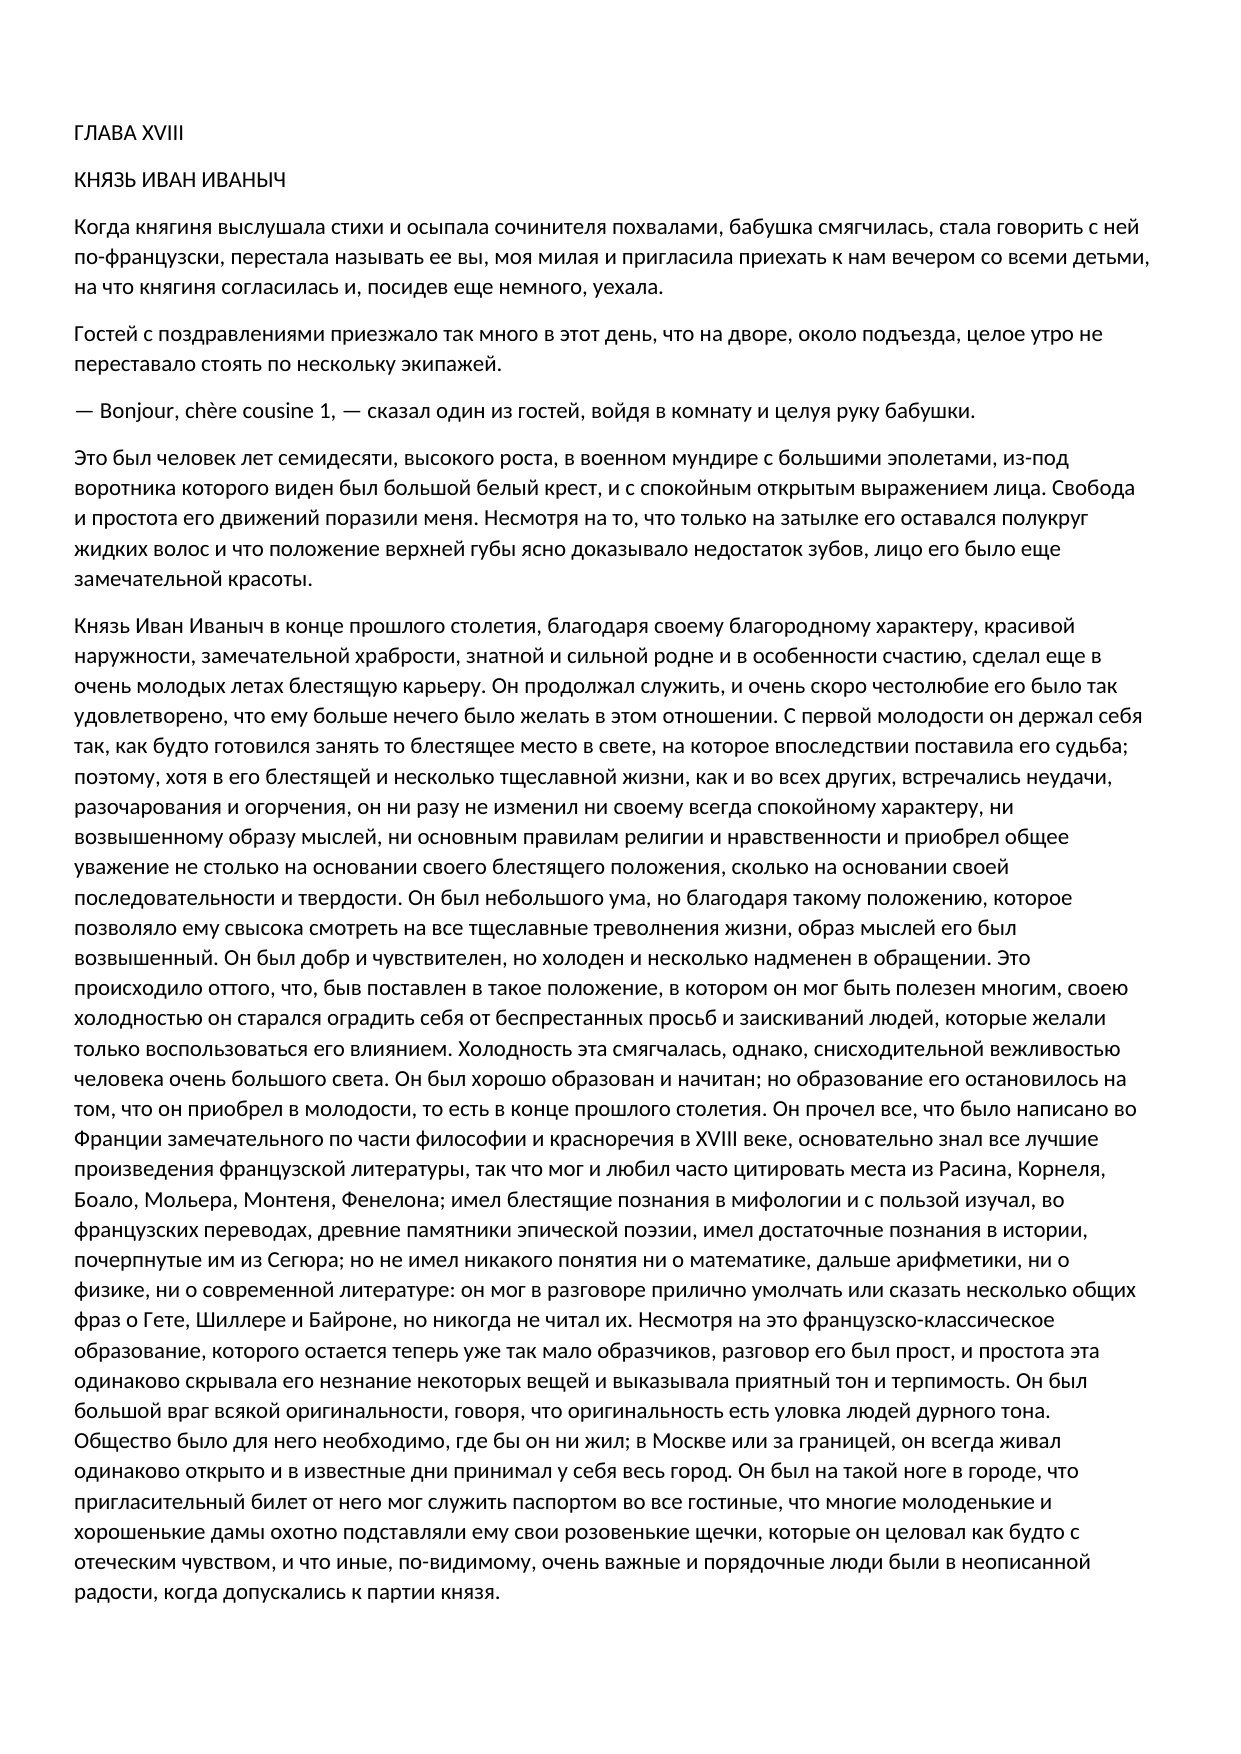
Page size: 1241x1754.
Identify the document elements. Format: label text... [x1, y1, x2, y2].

text Это был человек лет семидесяти, высокого роста, в военном мундире с большими эполетами, из-под воротника которого виден был большой белый крест, и с спокойным открытым выражением лица. Свобода и простота его движений поразили меня. Несмотря на то, что только на затылке его оставался полукруг жидких волос и что положение верхней губы ясно доказывало недостаток зубов, лицо его было еще замечательной красоты. [74, 443, 1152, 592]
text Князь Иван Иваныч в конце прошлого столетия, благодаря своему благородному характеру, красивой наружности, замечательной храбрости, знатной и сильной родне и в особенности счастию, сделал еще в очень молодых летах блестящую карьеру. Он продолжал служить, и очень скоро честолюбие его было так удовлетворено, что ему больше нечего было желать в этом отношении. С первой молодости он держал себя так, как будто готовился занять то блестящее место в свете, на которое впоследствии поставила его судьба; поэтому, хотя в его блестящей и несколько тщеславной жизни, как и во всех других, встречались неудачи, разочарования и огорчения, он ни разу не изменил ни своему всегда спокойному характеру, ни возвышенному образу мыслей, ни основным правилам религии и нравственности и приобрел общее уважение не столько на основании своего блестящего положения, сколько на основании своей последовательности и твердости. Он был небольшого ума, но благодаря такому положению, которое позволяло ему свысока смотреть на все тщеславные треволнения жизни, образ мыслей его был возвышенный. Он был добр и чувствителен, но холоден и несколько надменен в обращении. Это происходило оттого, что, быв поставлен в такое положение, в котором он мог быть полезен многим, своею холодностью он старался оградить себя от беспрестанных просьб и заискиваний людей, которые желали только воспользоваться его влиянием. Холодность эта смягчалась, однако, снисходительной вежливостью человека очень большого света. Он был хорошо образован и начитан; но образование его остановилось на том, что он приобрел в молодости, то есть в конце прошлого столетия. Он прочел все, что было написано во Франции замечательного по части философии и красноречия в XVIII веке, основательно знал все лучшие произведения французской литературы, так что мог и любил часто цитировать места из Расина, Корнеля, Боало, Мольера, Монтеня, Фенелона; имел блестящие познания в мифологии и с пользой изучал, во французских переводах, древние памятники эпической поэзии, имел достаточные познания в истории, почерпнутые им из Сегюра; но не имел никакого понятия ни о математике, дальше арифметики, ни о физике, ни о современной литературе: он мог в разговоре прилично умолчать или сказать несколько общих фраз о Гете, Шиллере и Байроне, но никогда не читал их. Несмотря на это французско-классическое образование, которого остается теперь уже так мало образчиков, разговор его был прост, и простота эта одинаково скрывала его незнание некоторых вещей и выказывала приятный тон и терпимость. Он был большой враг всякой оригинальности, говоря, что оригинальность есть уловка людей дурного тона. Общество было для него необходимо, где бы он ни жил; в Москве или за границей, он всегда живал одинаково открыто и в известные дни принимал у себя весь город. Он был на такой ноге в городе, что пригласительный билет от него мог служить паспортом во все гостиные, что многие молоденькие и хорошенькие дамы охотно подставляли ему свои розовенькие щечки, которые он целовал как будто с отеческим чувством, и что иные, по-видимому, очень важные и порядочные люди были в неописанной радости, когда допускались к партии князя. [74, 611, 1152, 1606]
text КНЯЗЬ ИВАН ИВАНЫЧ [74, 165, 1152, 193]
text — Bonjour, chère cousine 1, — сказал один из гостей, войдя в комнату и целуя руку бабушки. [74, 396, 1152, 424]
text Гостей с поздравлениями приезжало так много в этот день, что на дворе, около подъезда, целое утро не переставало стоять по нескольку экипажей. [74, 319, 1152, 377]
text Когда княгиня выслушала стихи и осыпала сочинителя похвалами, бабушка смягчилась, стала говорить с ней по-французски, перестала называть ее вы, моя милая и пригласила приехать к нам вечером со всеми детьми, на что княгиня согласилась и, посидев еще немного, уехала. [74, 212, 1152, 300]
text ГЛАВА XVIII [74, 118, 1152, 146]
